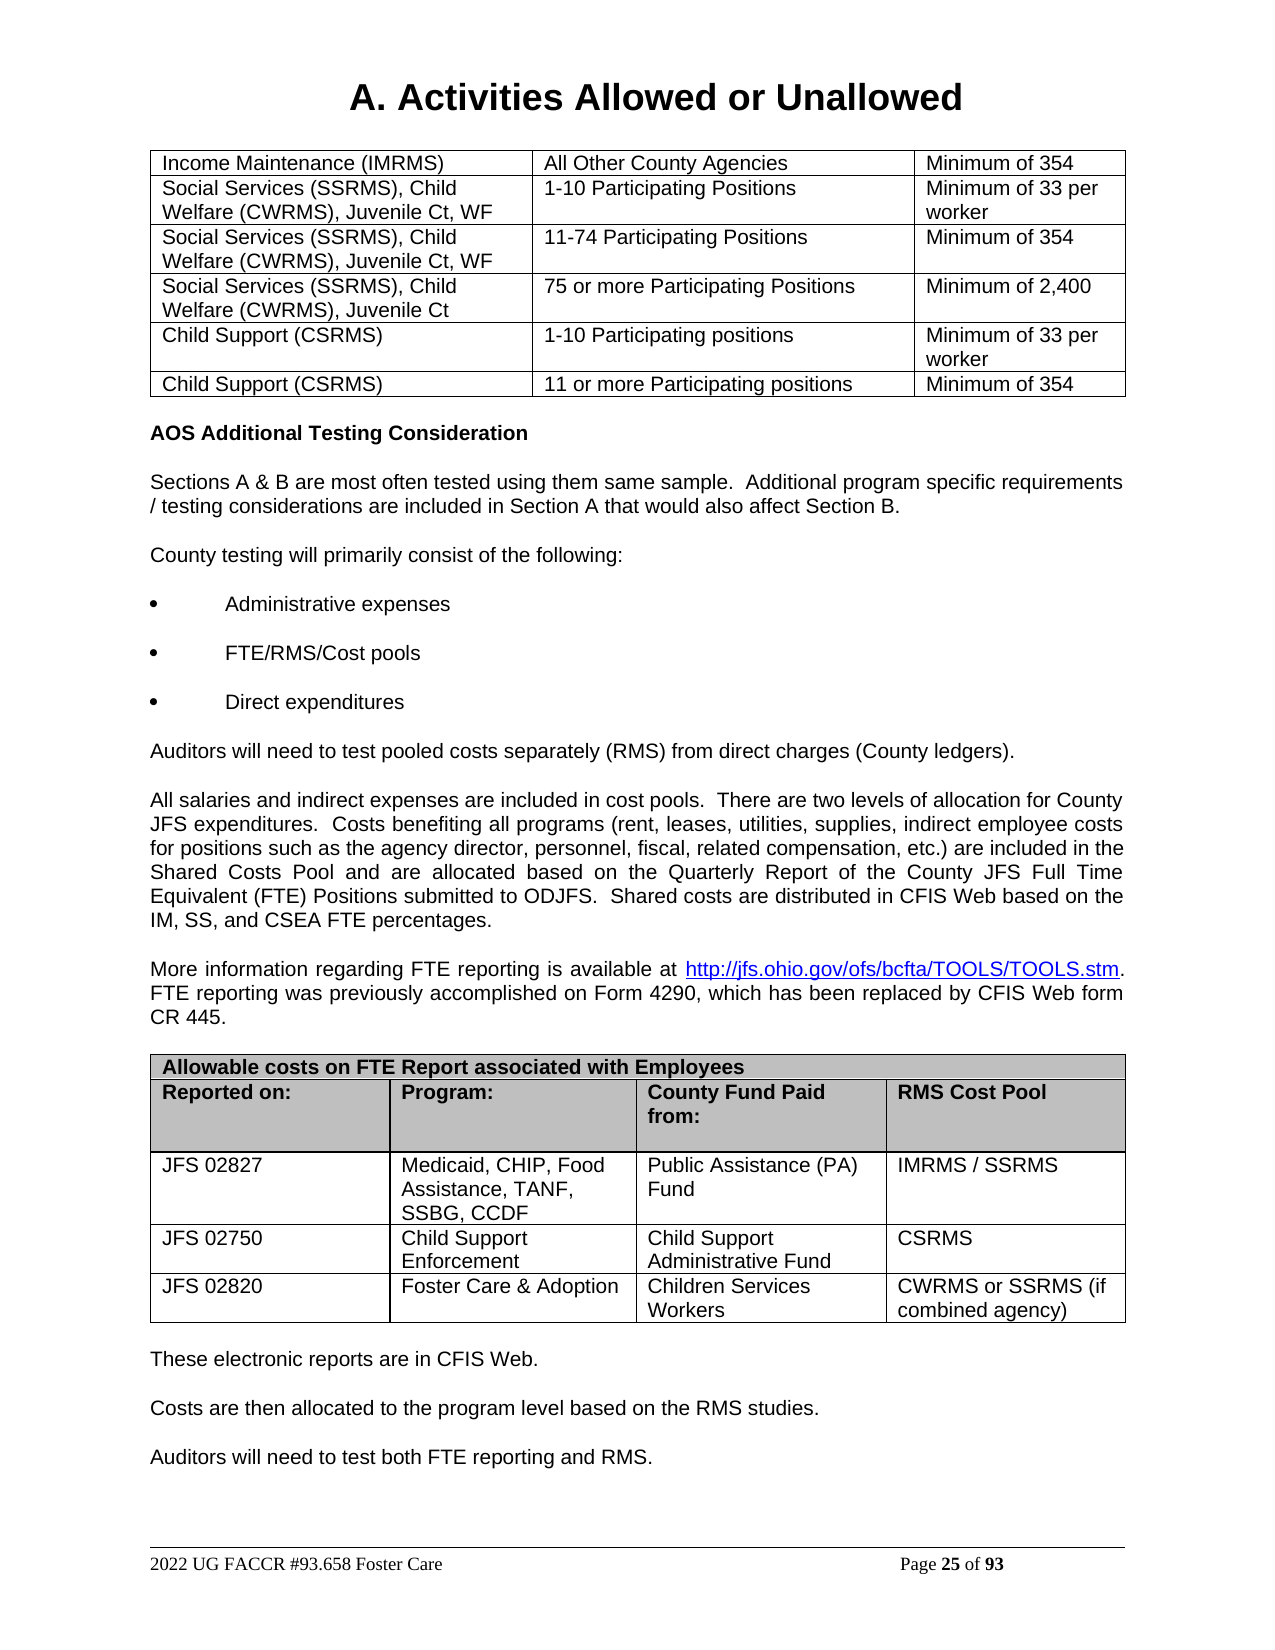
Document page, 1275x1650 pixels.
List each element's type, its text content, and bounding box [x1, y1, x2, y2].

table_cell 11 or more Participating positions [533, 372, 914, 396]
text These electronic reports are in CFIS Web. [150, 1347, 1125, 1371]
table_cell JFS 02827 [151, 1153, 389, 1224]
table_cell CWRMS or SSRMS (if combined agency) [887, 1274, 1125, 1322]
text County testing will primarily consist of the following: [150, 543, 1125, 567]
table_cell Public Assistance (PA) Fund [637, 1153, 886, 1224]
list Administrative expenses [150, 592, 1125, 616]
table_cell Medicaid, CHIP, Food Assistance, TANF, SSBG, CCDF [391, 1153, 636, 1224]
list FTE/RMS/Cost pools [150, 641, 1125, 665]
table_cell Children Services Workers [637, 1274, 886, 1322]
table_cell Reported on: [151, 1080, 389, 1151]
text Auditors will need to test pooled costs separately (RMS) from direct charges (County ledgers). [150, 739, 1125, 763]
text All salaries and indirect expenses are included in cost pools. There are two levels of allocation for County JFS expenditures. Costs benefiting all programs (rent, leases, utilities, supplies, indirect employee costs for positions such as the agency director, personnel, fiscal, related compensation, etc.) are included in the Shared Costs Pool and are allocated based on the Quarterly Report of the County JFS Full Time Equivalent (FTE) Positions submitted to ODJFS. Shared costs are distributed in CFIS Web based on the IM, SS, and CSEA FTE percentages. [150, 788, 1125, 932]
subtitle AOS Additional Testing Consideration [150, 421, 1125, 445]
text More information regarding FTE reporting is available at http://jfs.ohio.gov/ofs/bcfta/TOOLS/TOOLS.stm. FTE reporting was previously accomplished on Form 4290, which has been replaced by CFIS Web form CR 445. [150, 957, 1125, 1028]
table_cell Child Support (CSRMS) [151, 372, 532, 396]
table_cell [151, 151, 532, 175]
table_cell JFS 02750 [151, 1225, 389, 1273]
table_cell Minimum of 33 per worker [915, 323, 1125, 371]
text Auditors will need to test both FTE reporting and RMS. [150, 1445, 1125, 1469]
table_cell County Fund Paid from: [637, 1080, 886, 1151]
table_cell Minimum of 354 [915, 151, 1125, 175]
table_cell RMS Cost Pool [887, 1080, 1125, 1151]
table_cell Social Services (SSRMS), Child Welfare (CWRMS), Juvenile Ct [151, 274, 532, 322]
table_cell Foster Care & Adoption [391, 1274, 636, 1322]
table_cell 75 or more Participating Positions [533, 274, 914, 322]
table_cell Minimum of 354 [915, 225, 1125, 273]
table_cell Child Support Administrative Fund [637, 1225, 886, 1273]
table_cell Child Support (CSRMS) [151, 323, 532, 371]
table_cell IMRMS / SSRMS [887, 1153, 1125, 1224]
table_cell Social Services (SSRMS), Child Welfare (CWRMS), Juvenile Ct, WF [151, 225, 532, 273]
table_cell JFS 02820 [151, 1274, 389, 1322]
list Direct expenditures [150, 690, 1125, 714]
text Sections A & B are most often tested using them same sample. Additional program specific requirements / testing considerations are included in Section A that would also affect Section B. [150, 470, 1125, 518]
table_header Allowable costs on FTE Report associated with Employees [151, 1055, 1125, 1078]
table_cell All Other County Agencies [533, 151, 914, 175]
table_cell Minimum of 354 [915, 372, 1125, 396]
table_cell Minimum of 33 per worker [915, 176, 1125, 224]
table_cell Program: [391, 1080, 636, 1151]
table_cell 1-10 Participating Positions [533, 176, 914, 224]
table_cell Social Services (SSRMS), Child Welfare (CWRMS), Juvenile Ct, WF [151, 176, 532, 224]
table_cell CSRMS [887, 1225, 1125, 1273]
table_cell Child Support Enforcement [391, 1225, 636, 1273]
table_cell 1-10 Participating positions [533, 323, 914, 371]
table_cell Minimum of 2,400 [915, 274, 1125, 322]
text Costs are then allocated to the program level based on the RMS studies. [150, 1396, 1125, 1420]
table_cell 11-74 Participating Positions [533, 225, 914, 273]
